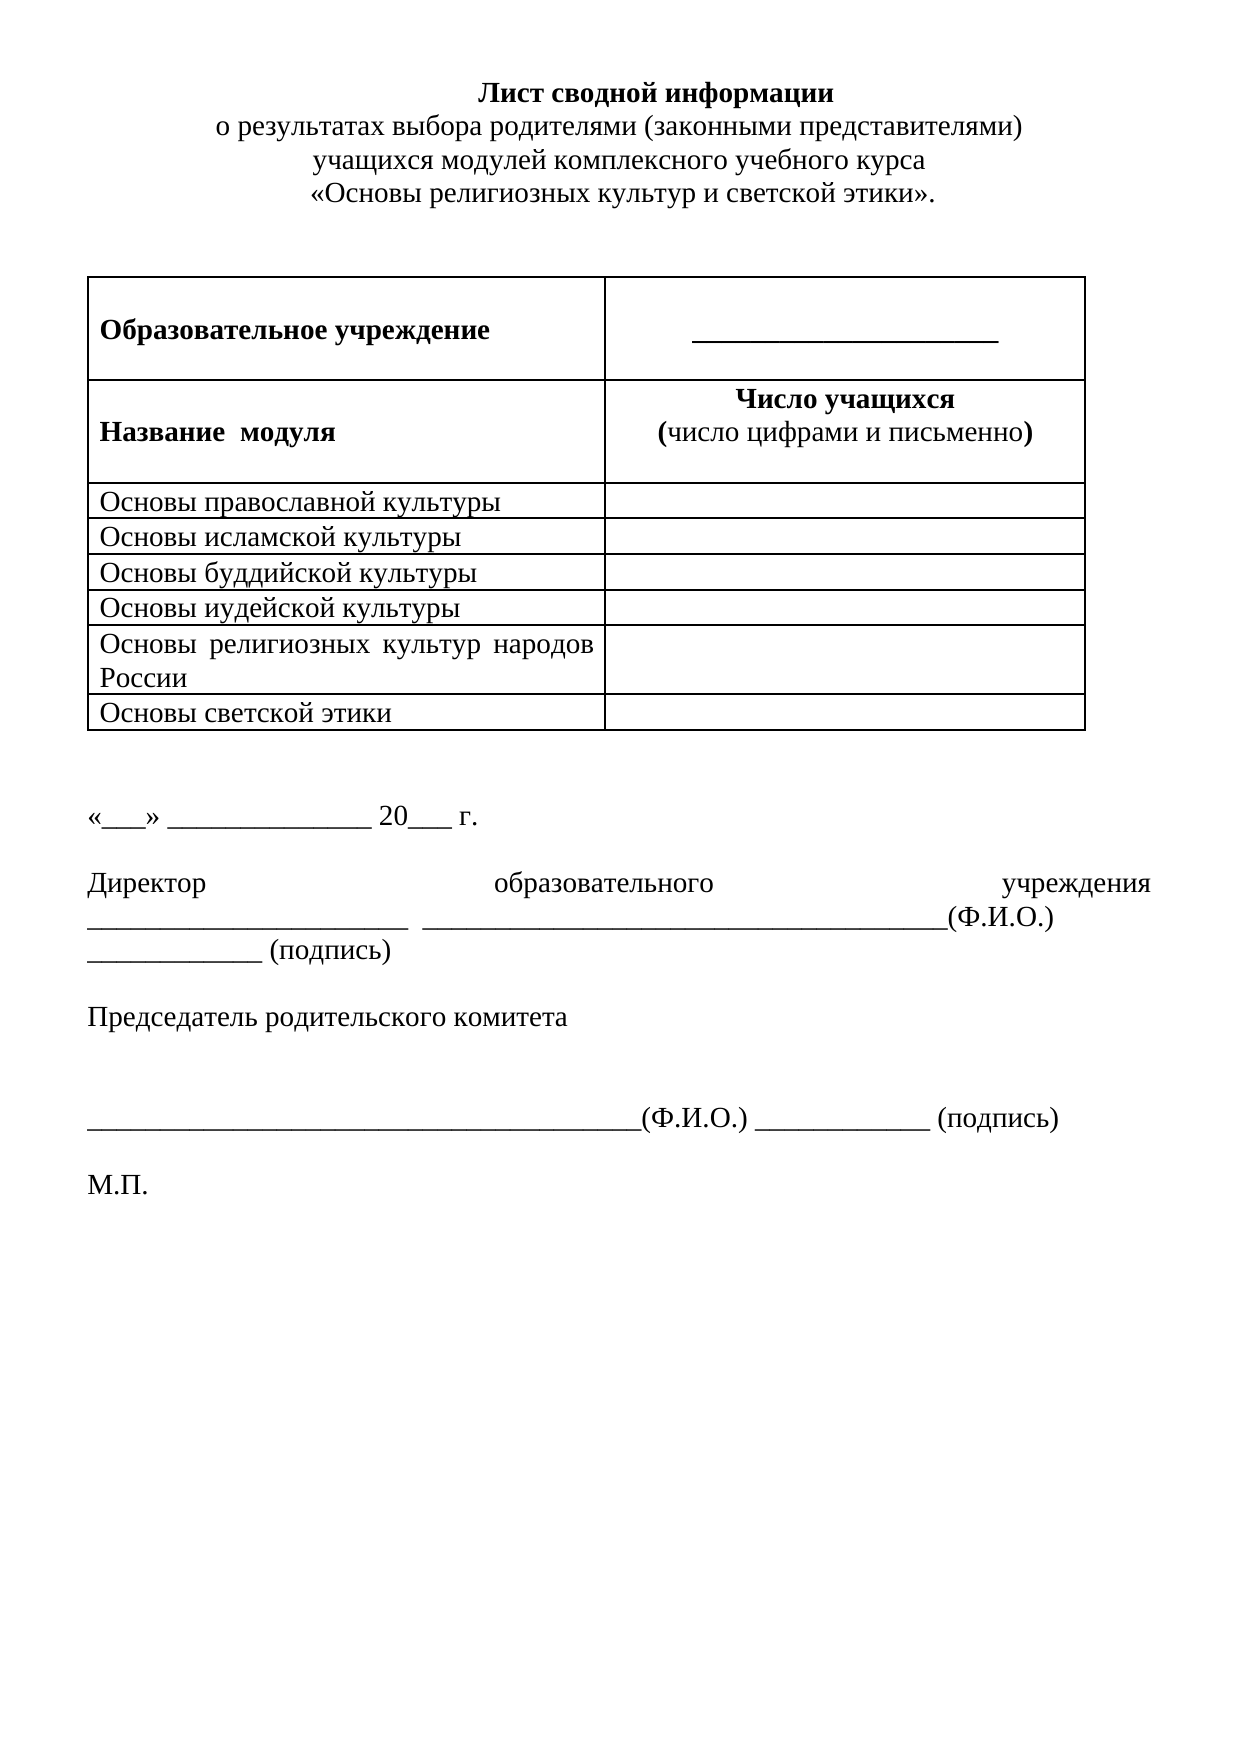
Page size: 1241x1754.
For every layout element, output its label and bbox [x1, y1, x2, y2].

table_header [75, 75, 1163, 1296]
